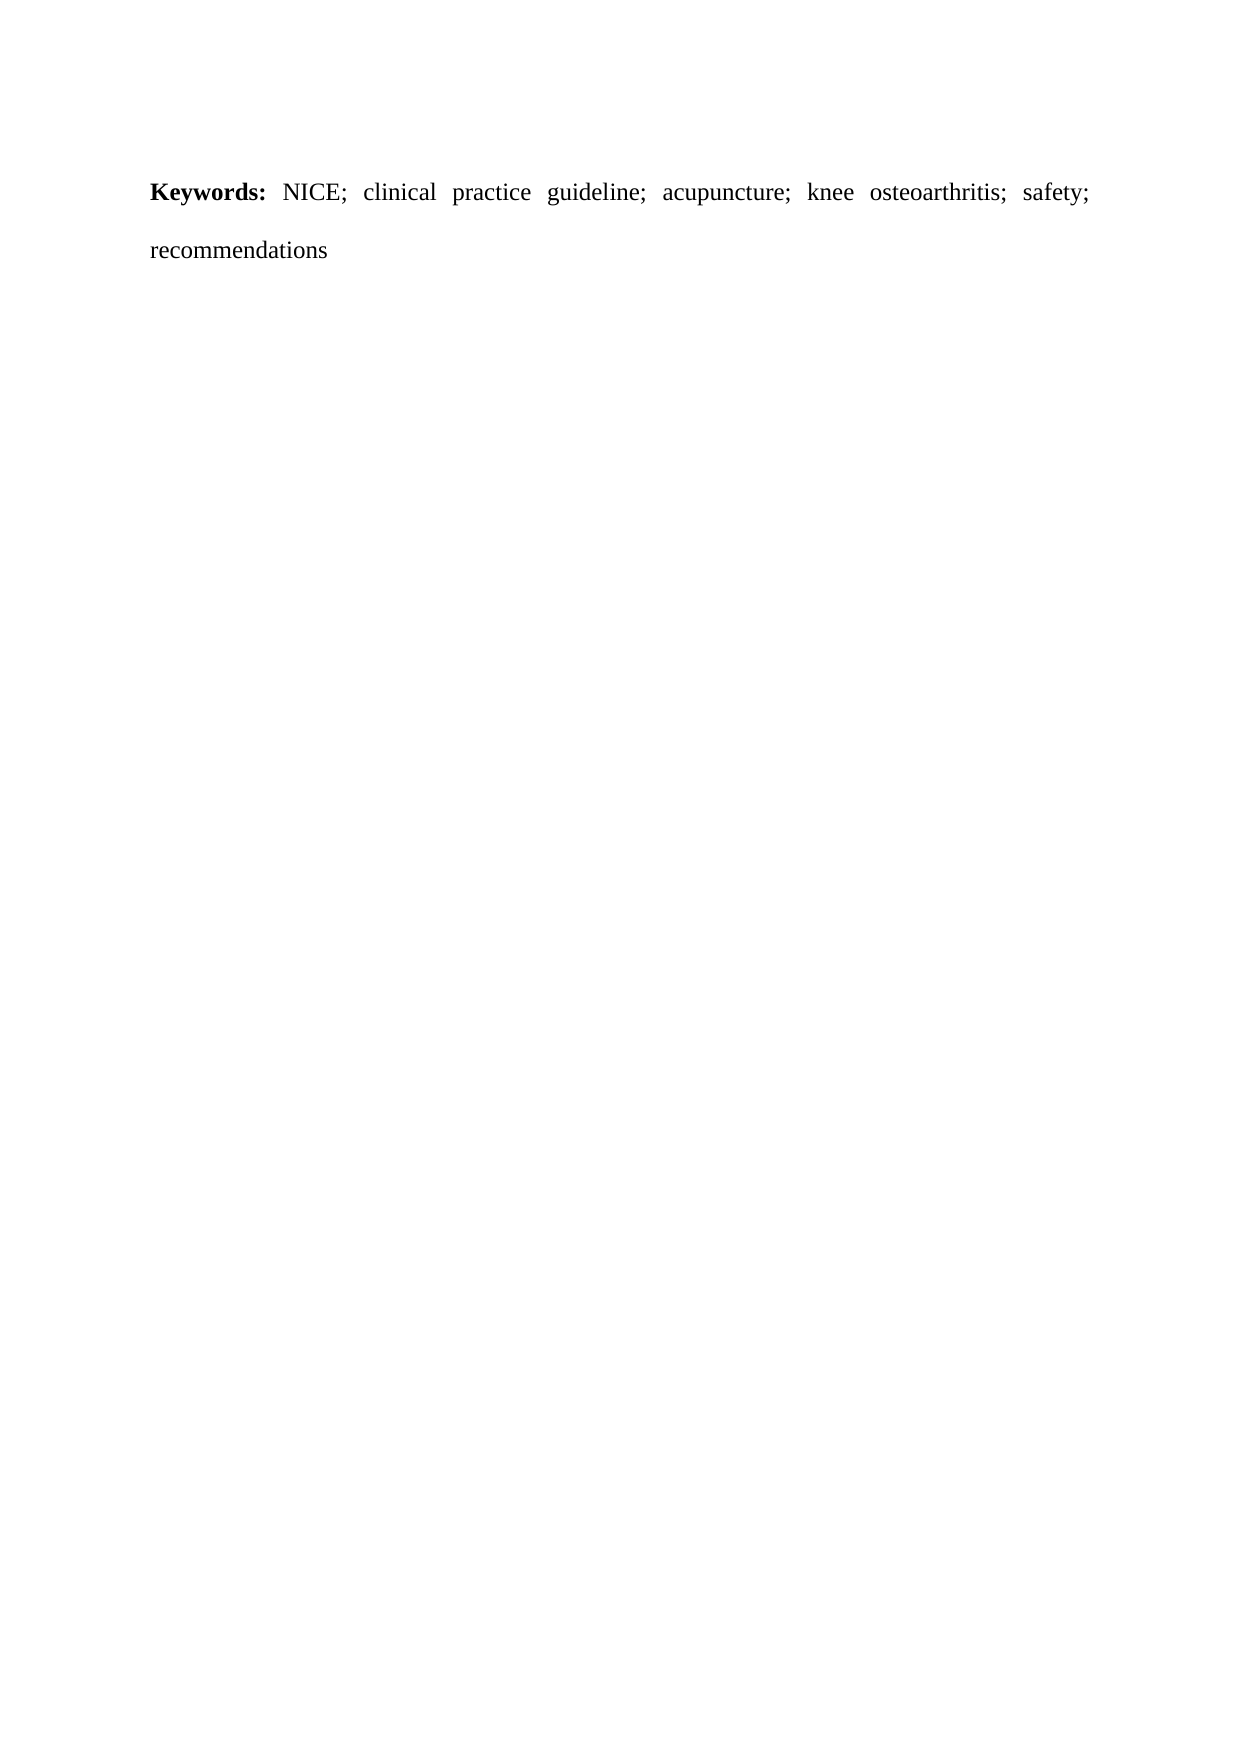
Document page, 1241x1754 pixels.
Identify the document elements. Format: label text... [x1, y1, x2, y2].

text Keywords: NICE; clinical practice guideline; acupuncture; knee osteoarthritis; safety; recommendations [150, 177, 1090, 263]
